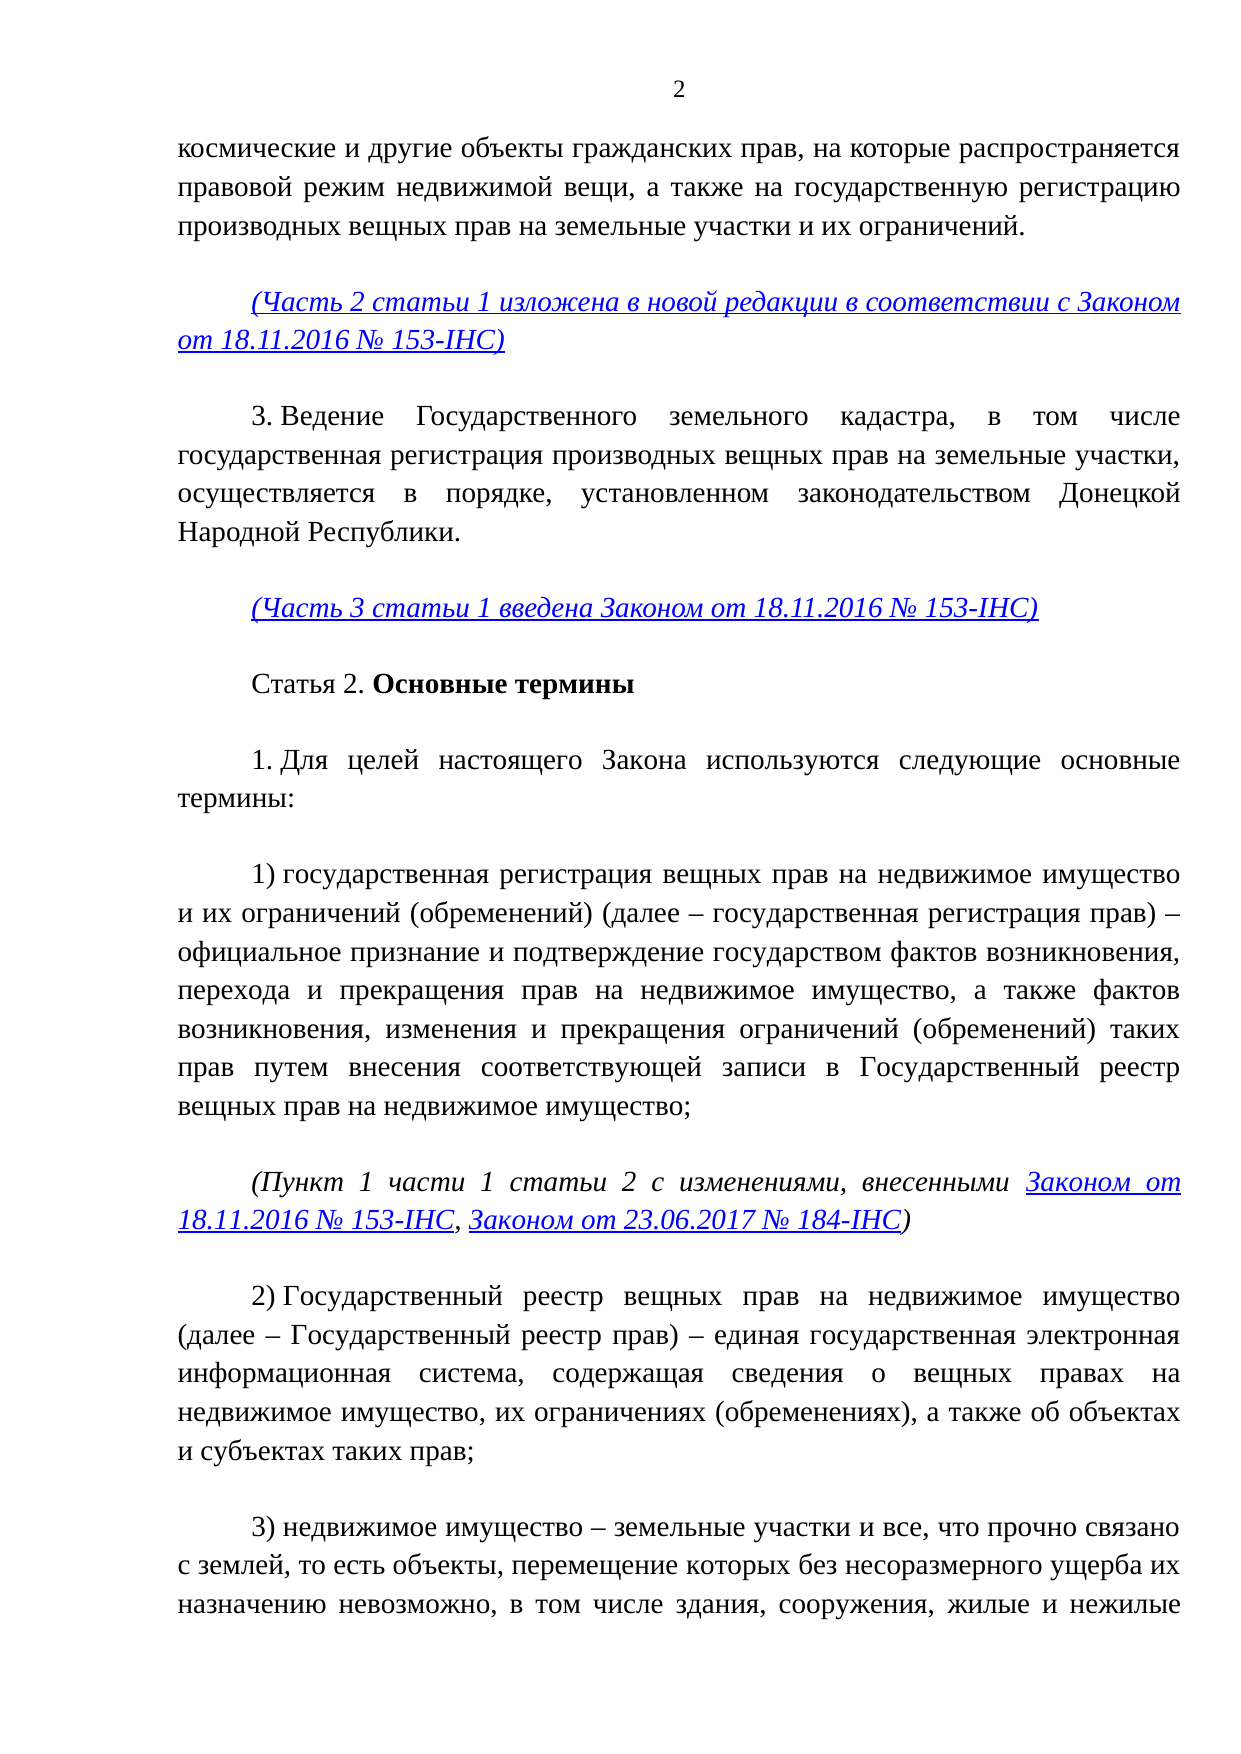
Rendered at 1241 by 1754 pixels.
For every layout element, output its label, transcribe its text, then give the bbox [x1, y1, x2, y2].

text (Пункт 1 части 1 статьи 2 с изменениями, внесенными Законом от 18.11.2016 № 153-IНС, Законом от 23.06.2017 № 184-IНС) [177, 1164, 1181, 1236]
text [177, 131, 1181, 241]
text 2) Государственный реестр вещных прав на недвижимое имущество (далее – Государственный реестр прав) – единая государственная электронная информационная система, содержащая сведения о вещных правах на недвижимое имущество, их ограничениях (обременениях), а также об объектах и субъектах таких прав; [177, 1278, 1181, 1466]
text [177, 1509, 1181, 1619]
text 1. Для целей настоящего Закона используются следующие основные термины: [177, 742, 1181, 814]
text Статья 2. Основные термины [177, 666, 1181, 699]
text (Часть 3 статьи 1 введена Законом от 18.11.2016 № 153-IНС) [177, 590, 1181, 623]
text 3. Ведение Государственного земельного кадастра, в том числе государственная регистрация производных вещных прав на земельные участки, осуществляется в порядке, установленном законодательством Донецкой Народной Республики. [177, 398, 1181, 547]
text 1) государственная регистрация вещных прав на недвижимое имущество и их ограничений (обременений) (далее – государственная регистрация прав) – официальное признание и подтверждение государством фактов возникновения, перехода и прекращения прав на недвижимое имущество, а также фактов возникновения, изменения и прекращения ограничений (обременений) таких прав путем внесения соответствующей записи в Государственный реестр вещных прав на недвижимое имущество; [177, 857, 1181, 1121]
text (Часть 2 статьи 1 изложена в новой редакции в соответствии с Законом от 18.11.2016 № 153-IНС) [177, 284, 1181, 356]
